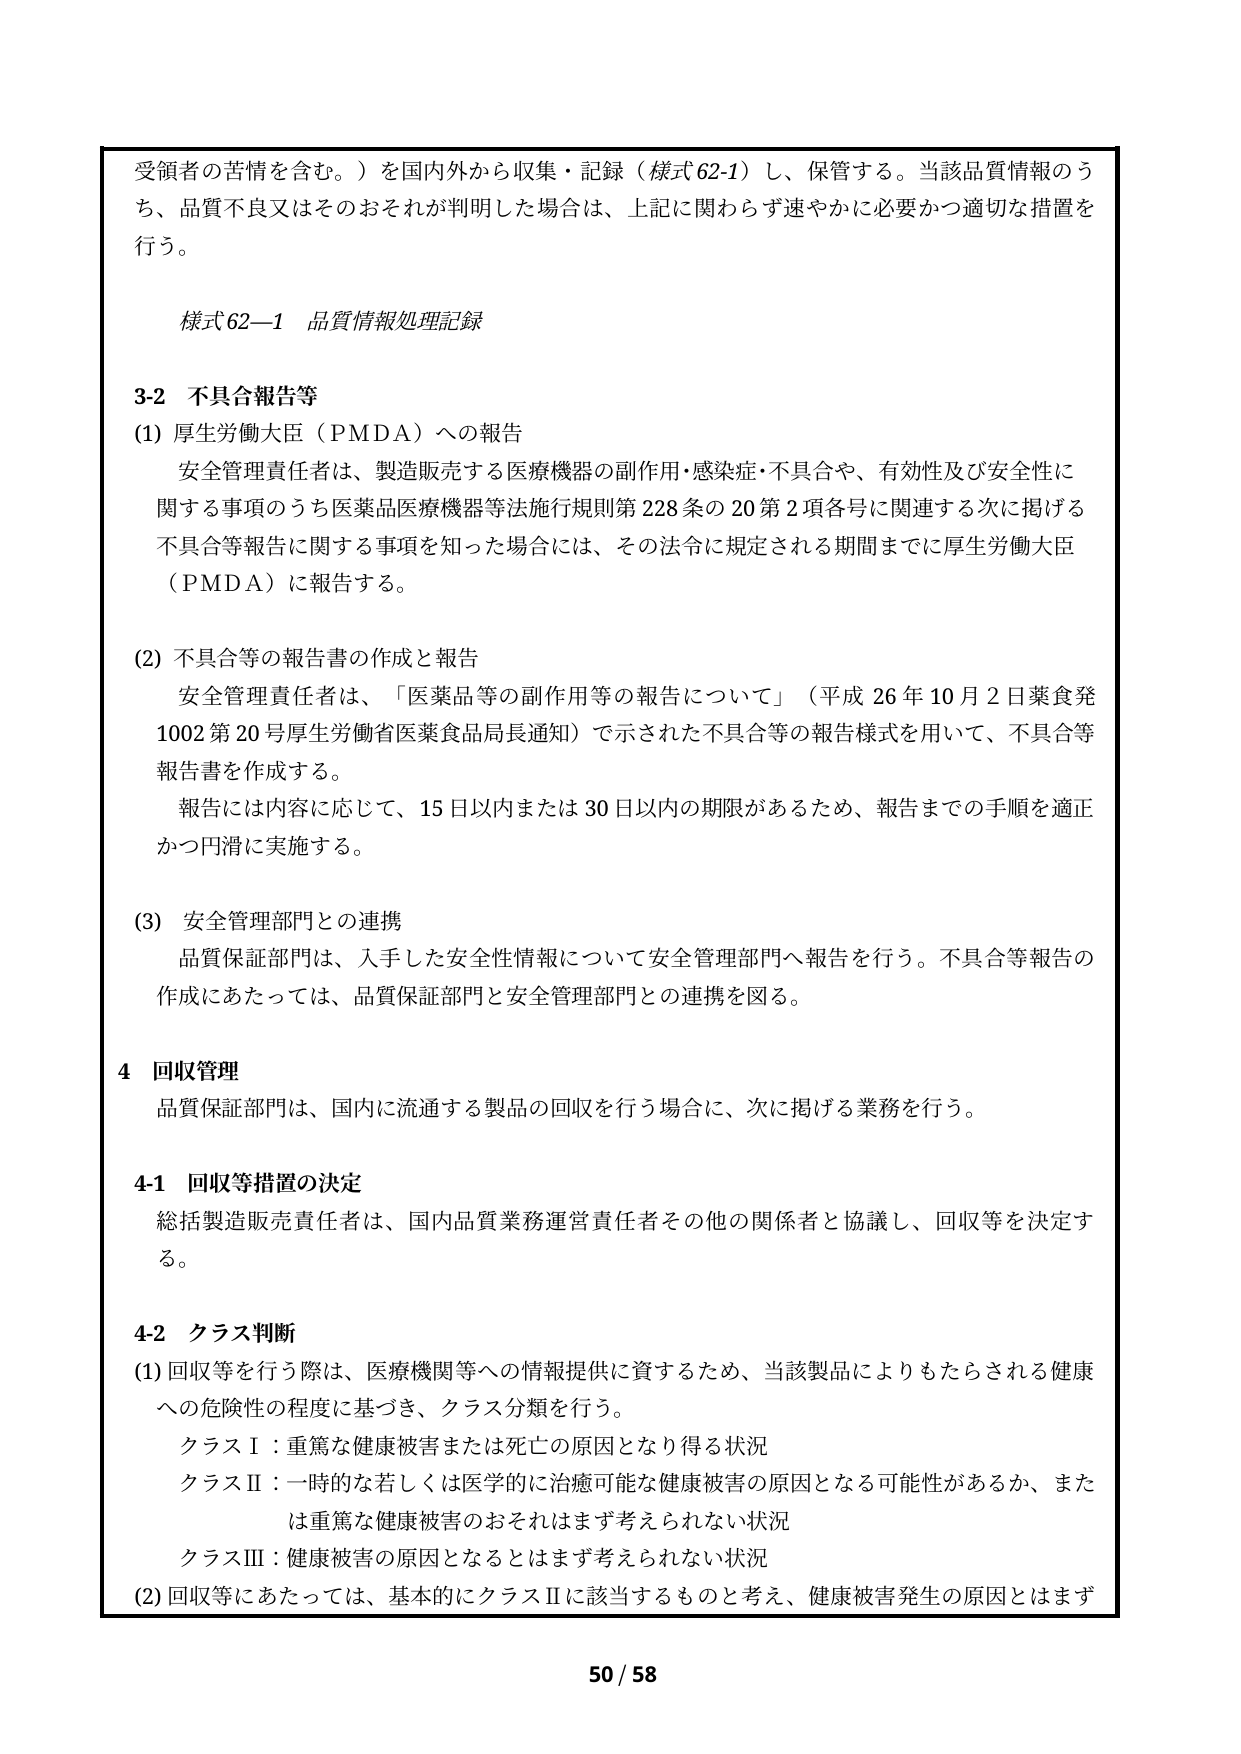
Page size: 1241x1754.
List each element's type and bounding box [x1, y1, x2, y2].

table_header [104, 151, 1115, 1613]
